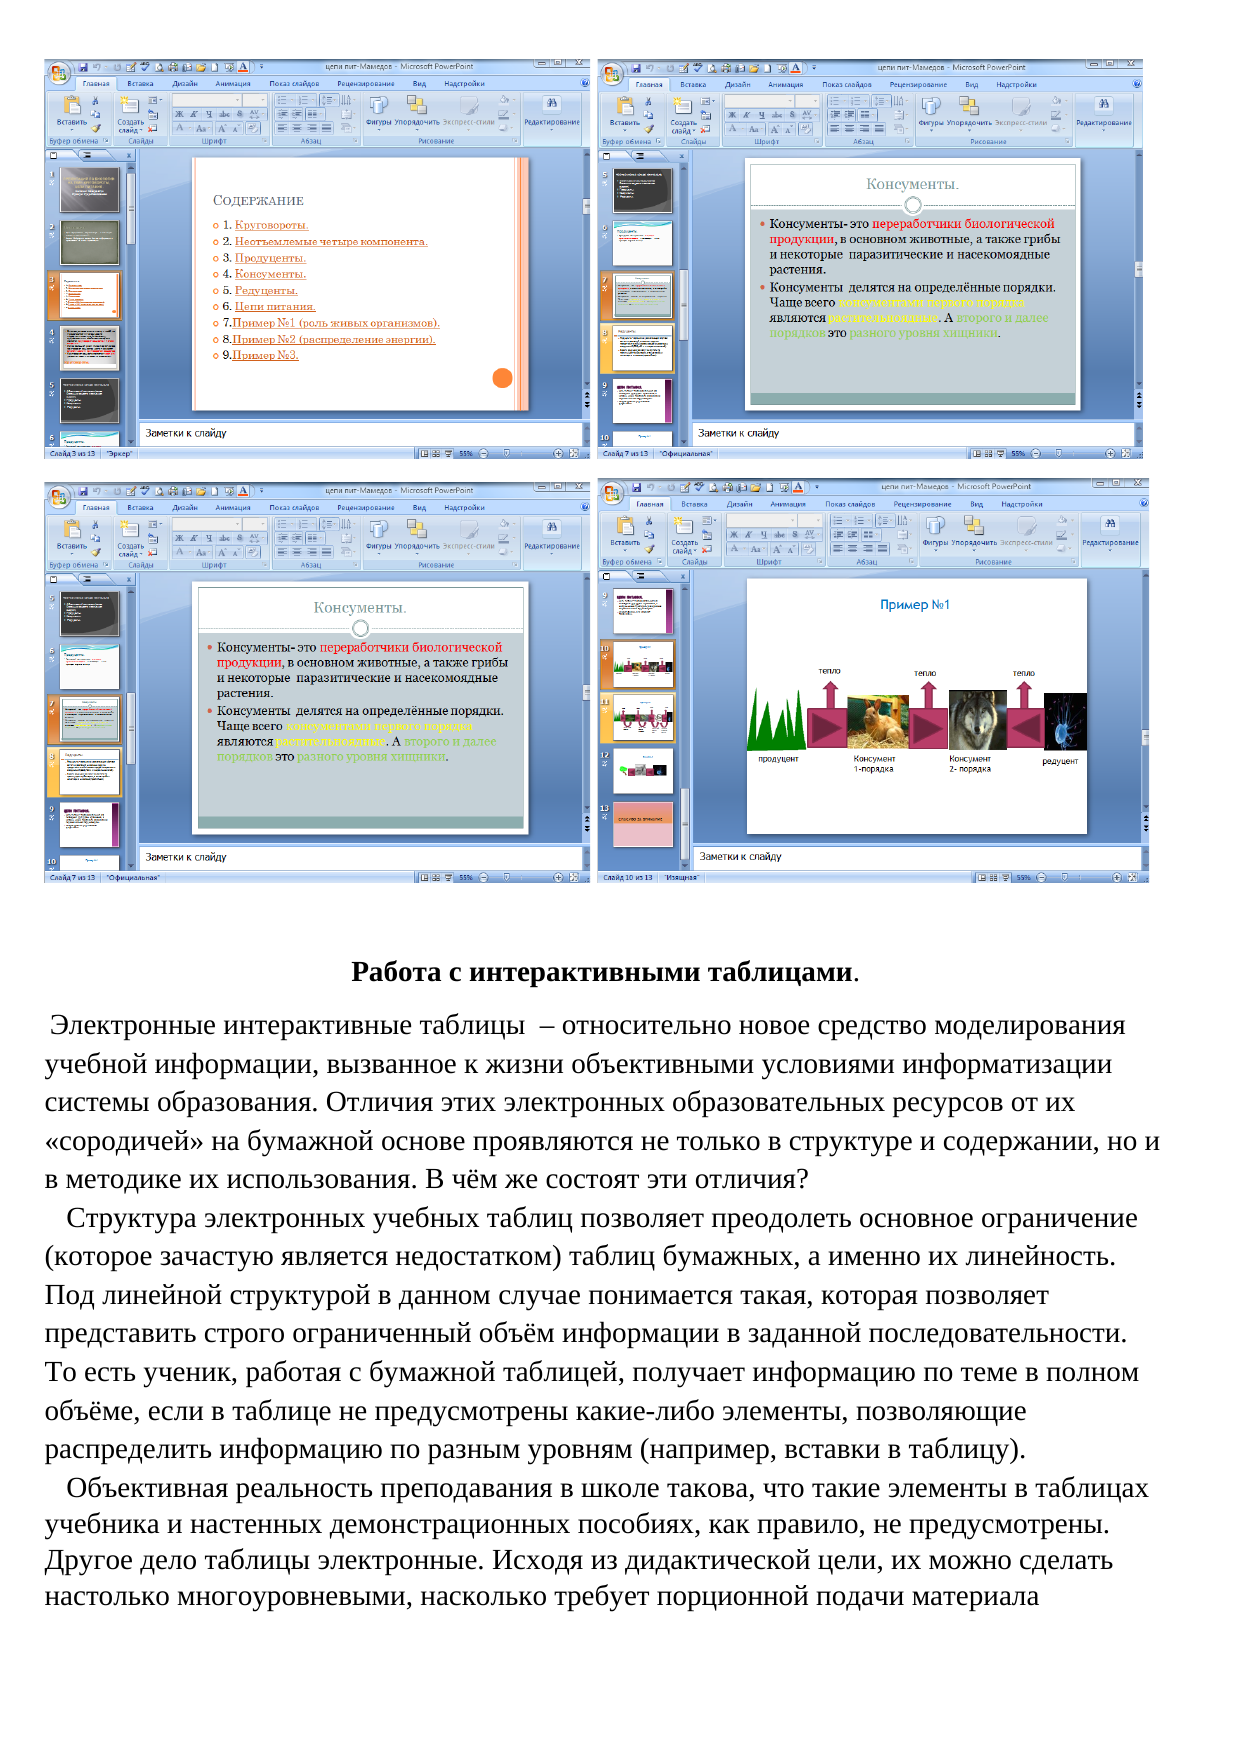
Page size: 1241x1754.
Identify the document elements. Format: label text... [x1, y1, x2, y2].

text Работа с интерактивными таблицами. [44, 954, 1167, 988]
picture [597, 59, 1143, 459]
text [44, 1470, 1167, 1612]
text Электронные интерактивные таблицы – относительно новое средство моделирования учебной информации, вызванное к жизни объективными условиями информатизации системы образования. Отличия этих электронных образовательных ресурсов от их «сородичей» на бумажной основе проявляются не только в структуре и содержании, но и в методике их использования. В чём же состоят эти отличия? [44, 1007, 1167, 1195]
text Структура электронных учебных таблиц позволяет преодолеть основное ограничение (которое зачастую является недостатком) таблиц бумажных, а именно их линейность. Под линейной структурой в данном случае понимается такая, которая позволяет представить строго ограниченный объём информации в заданной последовательности. То есть ученик, работая с бумажной таблицей, получает информацию по теме в полном объёме, если в таблице не предусмотрены какие-либо элементы, позволяющие распределить информацию по разным уровням (например, вставки в таблицу). [44, 1200, 1167, 1465]
picture [597, 478, 1150, 883]
picture [44, 59, 591, 459]
picture [44, 482, 591, 883]
